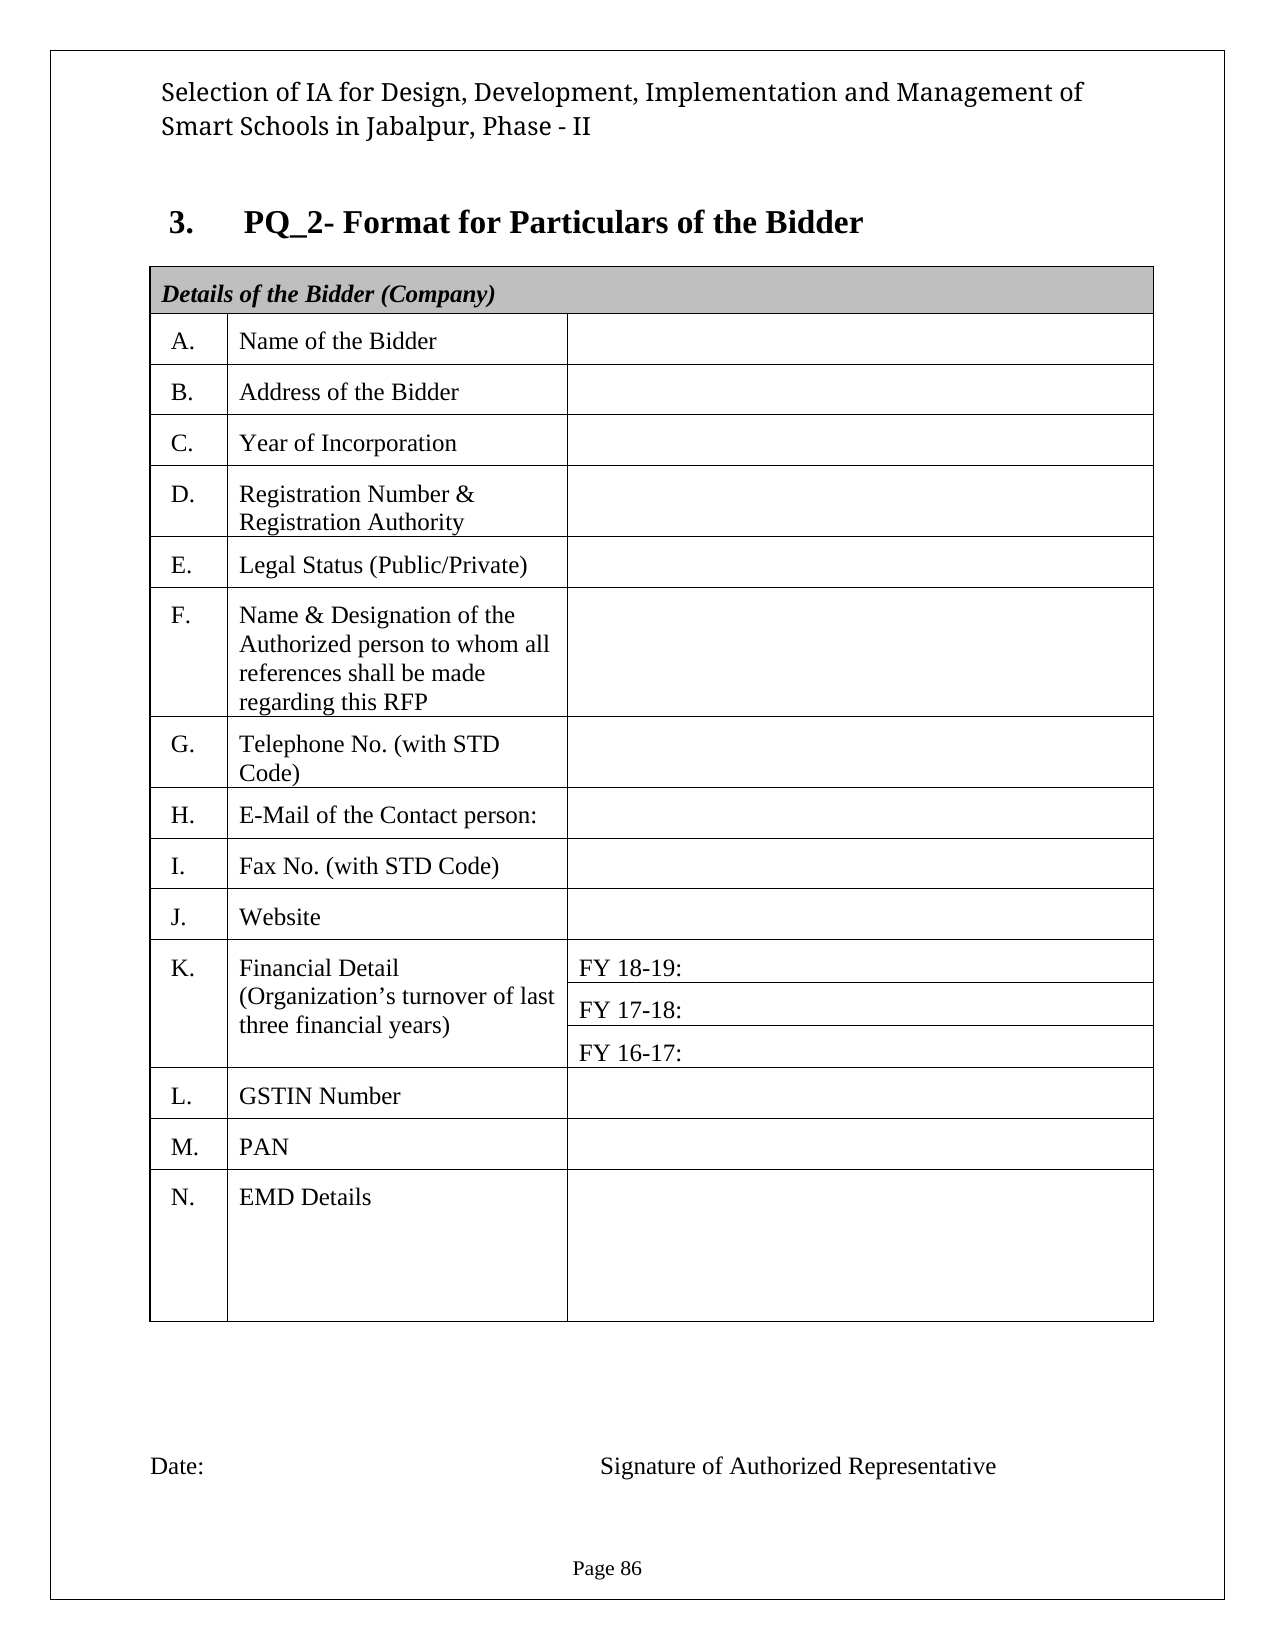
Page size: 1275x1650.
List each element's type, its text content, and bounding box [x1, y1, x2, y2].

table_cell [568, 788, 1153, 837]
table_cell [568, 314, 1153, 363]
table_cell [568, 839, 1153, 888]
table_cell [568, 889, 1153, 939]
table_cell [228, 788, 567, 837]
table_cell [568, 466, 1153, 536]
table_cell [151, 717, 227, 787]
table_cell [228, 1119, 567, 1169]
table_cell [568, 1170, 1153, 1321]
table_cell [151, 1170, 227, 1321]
subtitle PQ_2- Format for Particulars of the Bidder [169, 202, 1153, 241]
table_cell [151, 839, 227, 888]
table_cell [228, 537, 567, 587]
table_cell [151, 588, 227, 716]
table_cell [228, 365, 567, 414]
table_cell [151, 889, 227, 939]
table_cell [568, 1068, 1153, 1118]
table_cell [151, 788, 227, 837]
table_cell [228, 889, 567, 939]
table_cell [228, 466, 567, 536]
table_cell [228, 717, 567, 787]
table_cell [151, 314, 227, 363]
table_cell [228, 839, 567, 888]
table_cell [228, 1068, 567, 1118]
text Date: Signature of Authorized Representative [150, 1451, 1153, 1480]
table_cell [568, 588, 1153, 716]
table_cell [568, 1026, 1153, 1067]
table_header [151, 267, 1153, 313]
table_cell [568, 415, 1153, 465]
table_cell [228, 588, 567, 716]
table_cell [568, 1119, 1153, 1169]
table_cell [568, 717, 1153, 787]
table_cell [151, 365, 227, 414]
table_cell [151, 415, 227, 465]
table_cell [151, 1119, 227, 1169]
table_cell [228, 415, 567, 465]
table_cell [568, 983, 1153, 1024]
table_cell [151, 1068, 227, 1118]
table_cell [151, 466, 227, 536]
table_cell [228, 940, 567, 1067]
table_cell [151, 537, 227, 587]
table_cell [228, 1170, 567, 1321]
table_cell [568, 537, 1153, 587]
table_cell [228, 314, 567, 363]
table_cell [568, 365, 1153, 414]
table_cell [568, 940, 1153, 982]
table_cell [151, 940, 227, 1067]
